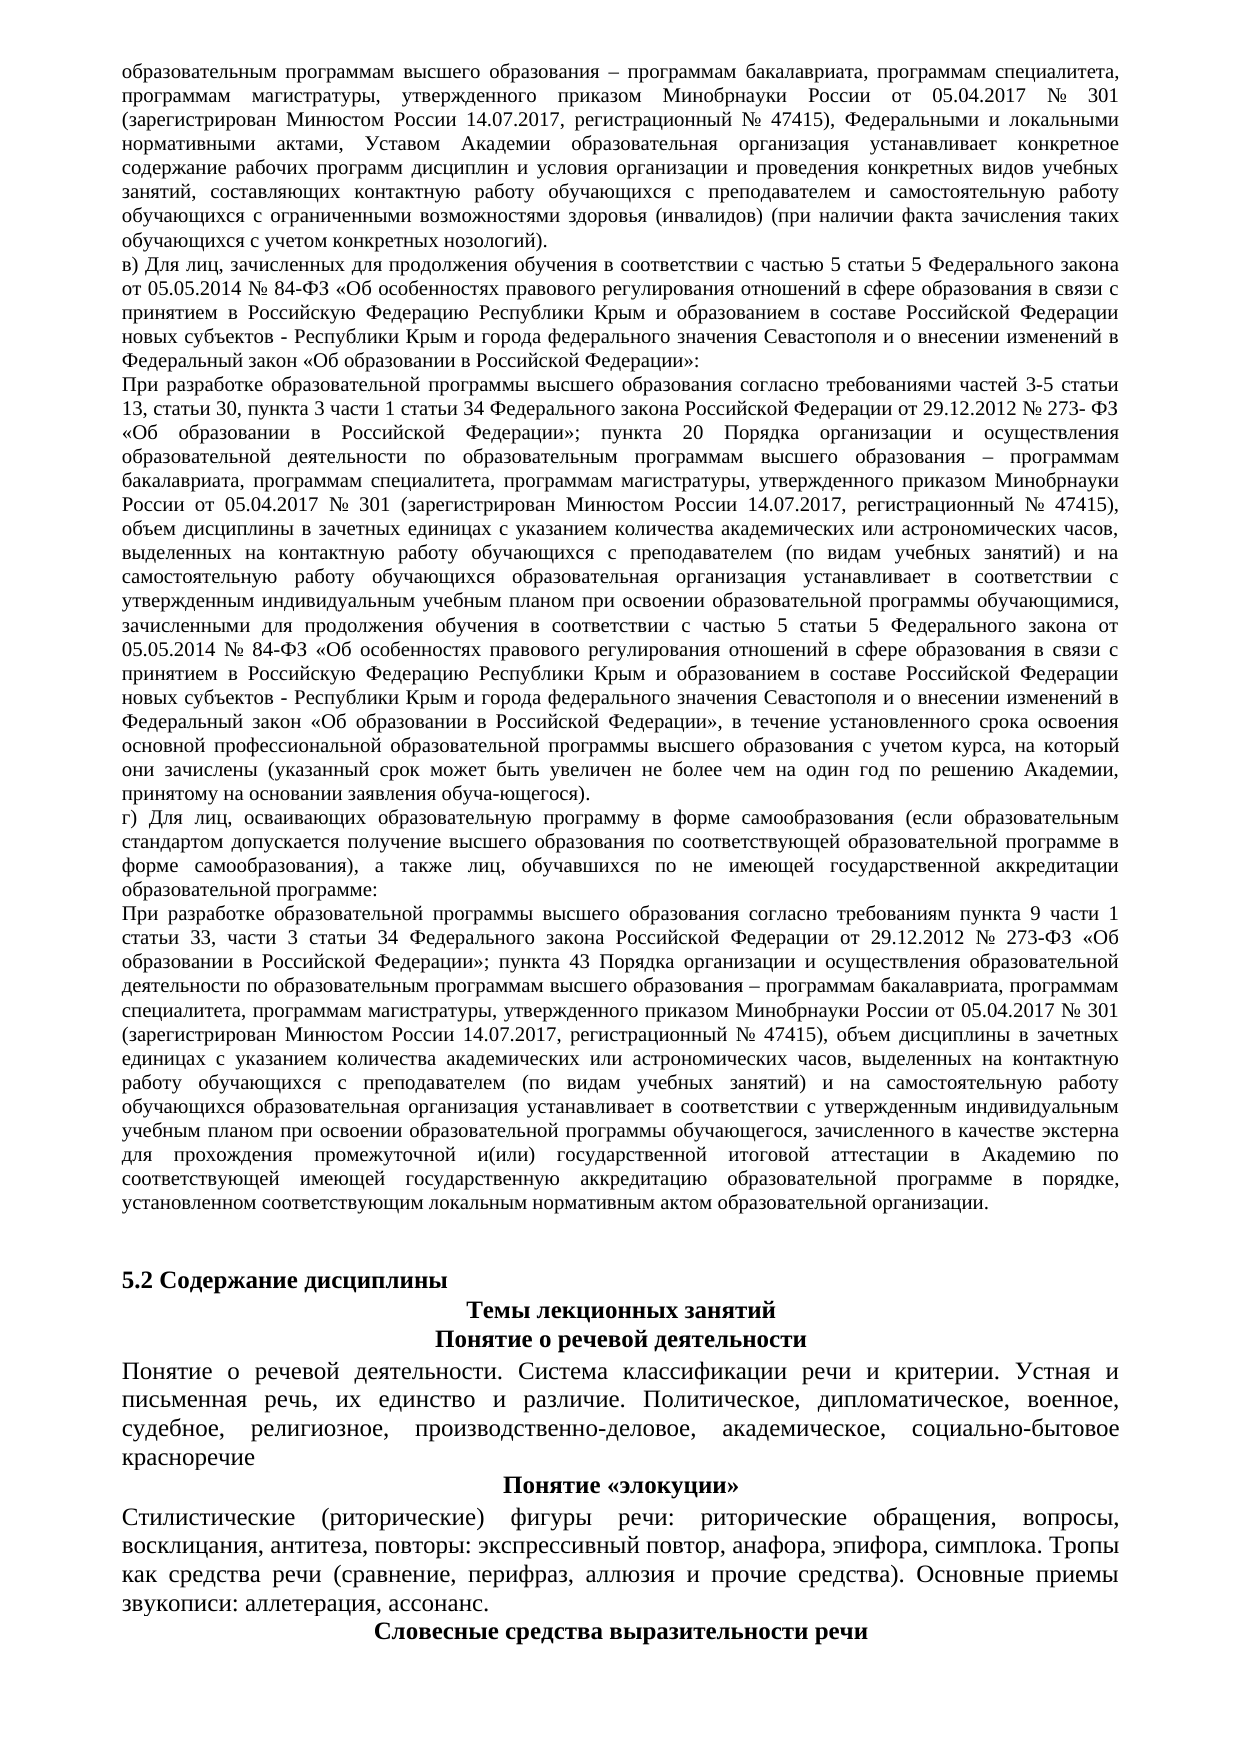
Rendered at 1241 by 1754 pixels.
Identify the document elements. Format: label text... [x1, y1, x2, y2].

table_cell Темы лекционных занятий [118, 1295, 1124, 1324]
table_header образовательным программам высшего образования – программам бакалавриата, программам специалитета, программам магистратуры, утвержденного приказом Минобрнауки России от 05.04.2017 № 301 (зарегистрирован Минюстом России 14.07.2017, регистрационный № 47415), Федеральными и локальными нормативными актами, Уставом Академии образовательная организация устанавливает конкретное содержание рабочих программ дисциплин и условия организации и проведения конкретных видов учебных занятий, составляющих контактную работу обучающихся с преподавателем и самостоятельную работу обучающихся с ограниченными возможностями здоровья (инвалидов) (при наличии факта зачисления таких обучающихся с учетом конкретных нозологий). в) Для лиц, зачисленных для продолжения обучения в соответствии с частью 5 статьи 5 Федерального закона от 05.05.2014 № 84-ФЗ «Об особенностях правового регулирования отношений в сфере образования в связи с принятием в Российскую Федерацию Республики Крым и образованием в составе Российской Федерации новых субъектов - Республики Крым и города федерального значения Севастополя и о внесении изменений в Федеральный закон «Об образовании в Российской Федерации»: При разработке образовательной программы высшего образования согласно требованиями частей 3-5 статьи 13, статьи 30, пункта 3 части 1 статьи 34 Федерального закона Российской Федерации от 29.12.2012 № 273- ФЗ «Об образовании в Российской Федерации»; пункта 20 Порядка организации и осуществления образовательной деятельности по образовательным программам высшего образования – программам бакалавриата, программам специалитета, программам магистратуры, утвержденного приказом Минобрнауки России от 05.04.2017 № 301 (зарегистрирован Минюстом России 14.07.2017, регистрационный № 47415), объем дисциплины в зачетных единицах с указанием количества академических или астрономических часов, выделенных на контактную работу обучающихся с преподавателем (по видам учебных занятий) и на самостоятельную работу обучающихся образовательная организация устанавливает в соответствии с утвержденным индивидуальным учебным планом при освоении образовательной программы обучающимися, зачисленными для продолжения обучения в соответствии с частью 5 статьи 5 Федерального закона от 05.05.2014 № 84-ФЗ «Об особенностях правового регулирования отношений в сфере образования в связи с принятием в Российскую Федерацию Республики Крым и образованием в составе Российской Федерации новых субъектов - Республики Крым и города федерального значения Севастополя и о внесении изменений в Федеральный закон «Об образовании в Российской Федерации», в течение установленного срока освоения основной профессиональной образовательной программы высшего образования с учетом курса, на который они зачислены (указанный срок может быть увеличен не более чем на один год по решению Академии, принятому на основании заявления обуча-ющегося). г) Для лиц, осваивающих образовательную программу в форме самообразования (если образовательным стандартом допускается получение высшего образования по соответствующей образовательной программе в форме самообразования), а также лиц, обучавшихся по не имеющей государственной аккредитации образовательной программе: При разработке образовательной программы высшего образования согласно требованиям пункта 9 части 1 статьи 33, части 3 статьи 34 Федерального закона Российской Федерации от 29.12.2012 № 273-ФЗ «Об образовании в Российской Федерации»; пункта 43 Порядка организации и осуществления образовательной деятельности по образовательным программам высшего образования – программам бакалавриата, программам специалитета, программам магистратуры, утвержденного приказом Минобрнауки России от 05.04.2017 № 301 (зарегистрирован Минюстом России 14.07.2017, регистрационный № 47415), объем дисциплины в зачетных единицах с указанием количества академических или астрономических часов, выделенных на контактную работу обучающихся с преподавателем (по видам учебных занятий) и на самостоятельную работу обучающихся образовательная организация устанавливает в соответствии с утвержденным индивидуальным учебным планом при освоении образовательной программы обучающегося, зачисленного в качестве экстерна для прохождения промежуточной и(или) государственной итоговой аттестации в Академию по соответствующей имеющей государственную аккредитацию образовательной программе в порядке, установленном соответствующим локальным нормативным актом образовательной организации. [118, 59, 1124, 1234]
table_cell Понятие «элокуции» [118, 1470, 1124, 1502]
table_cell Понятие о речевой деятельности [118, 1324, 1124, 1356]
table_cell Стилистические (риторические) фигуры речи: риторические обращения, вопросы, восклицания, антитеза, повторы: экспрессивный повтор, анафора, эпифора, симплока. Тропы как средства речи (сравнение, перифраз, аллюзия и прочие средства). Основные приемы звукописи: аллетерация, ассонанс. [118, 1502, 1124, 1616]
table_cell Словесные средства выразительности речи [118, 1616, 1124, 1647]
table_cell 5.2 Содержание дисциплины [118, 1234, 1124, 1295]
table_cell Понятие о речевой деятельности. Система классификации речи и критерии. Устная и письменная речь, их единство и различие. Политическое, дипломатическое, военное, судебное, религиозное, производственно-деловое, академическое, социально-бытовое красноречие [118, 1356, 1124, 1470]
